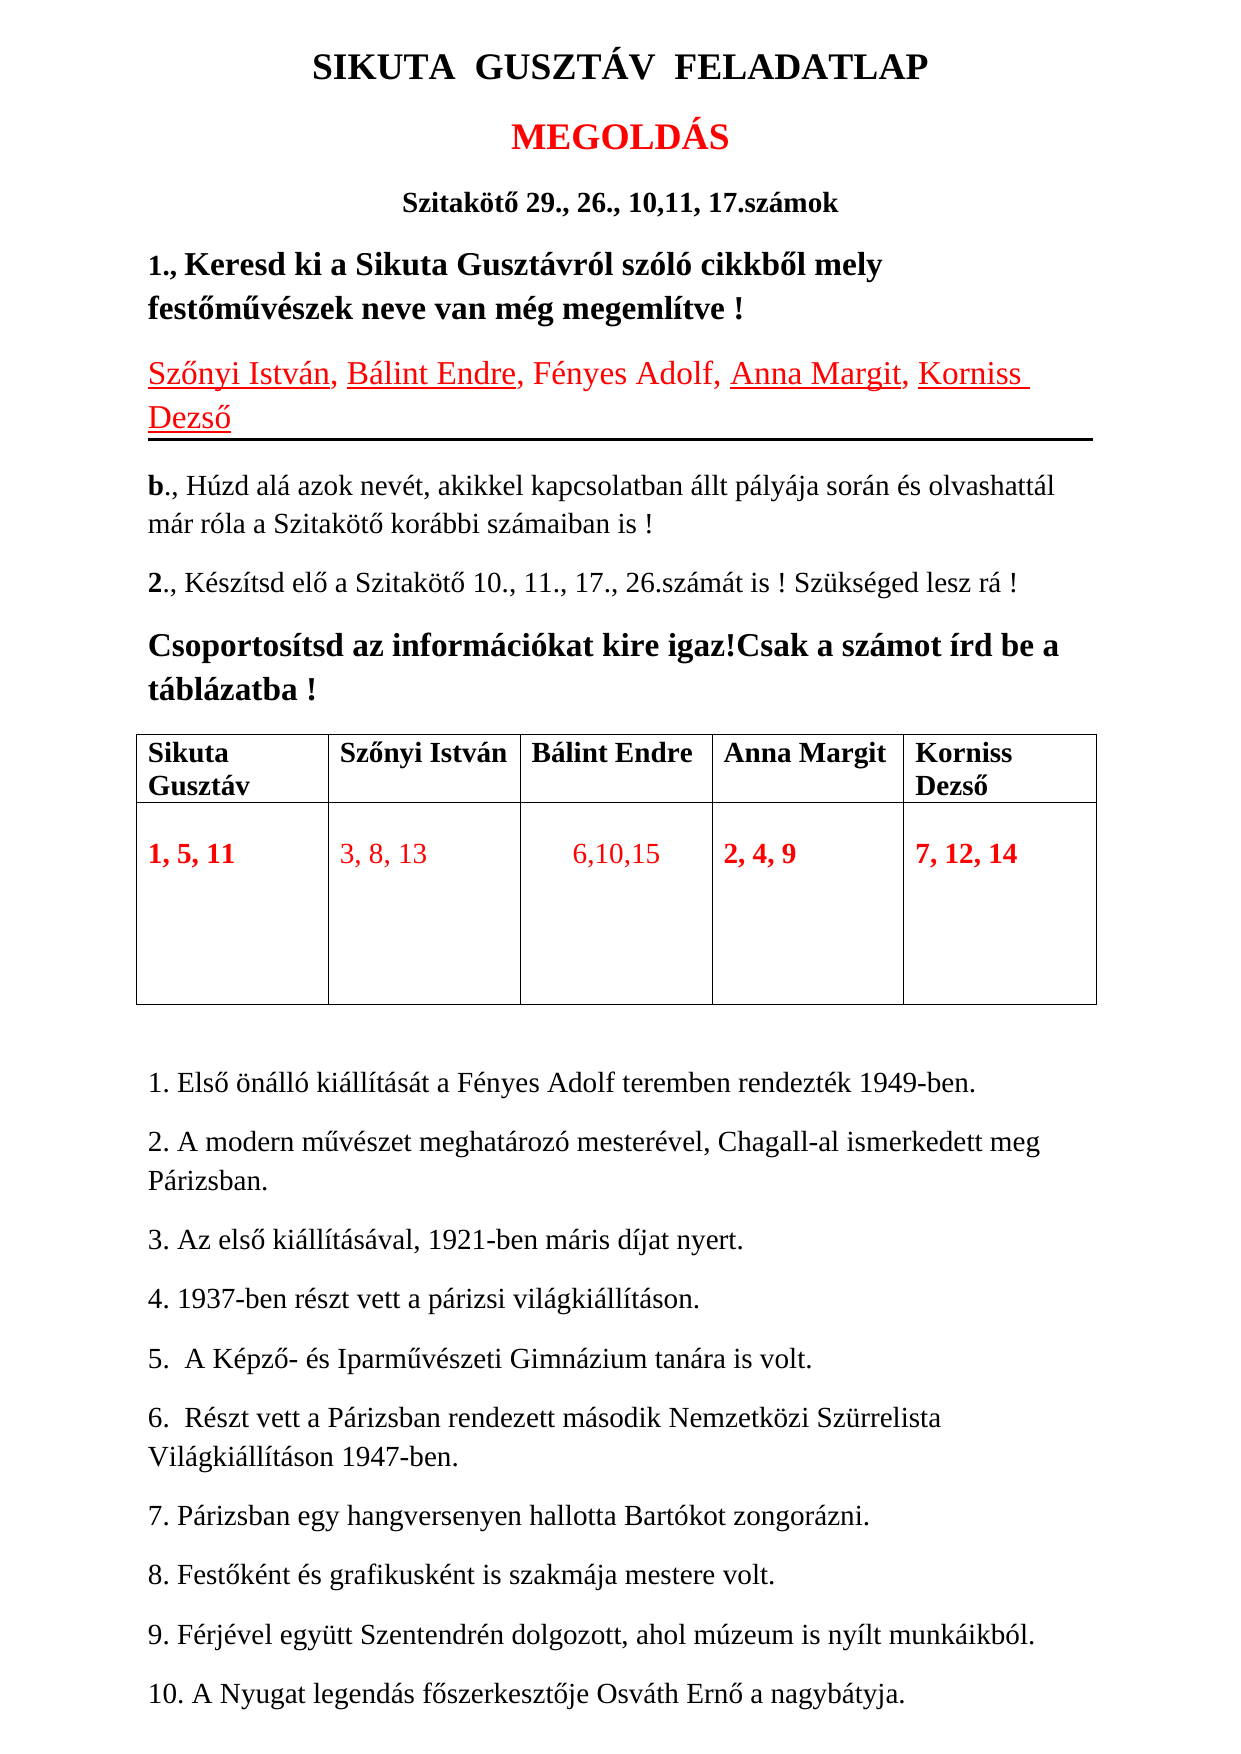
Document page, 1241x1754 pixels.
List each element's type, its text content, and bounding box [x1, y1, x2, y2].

table_header Bálint Endre [521, 735, 712, 802]
text 3. Az első kiállításával, 1921-ben máris díjat nyert. [148, 1222, 1093, 1256]
text 7. Párizsban egy hangversenyen hallotta Bartókot zongorázni. [148, 1498, 1093, 1532]
table_cell 2, 4, 9 [713, 803, 903, 1004]
text 10. A Nyugat legendás főszerkesztője Osváth Ernő a nagybátyja. [148, 1676, 1093, 1710]
table_cell 1, 5, 11 [137, 803, 328, 1004]
table_header Anna Margit [713, 735, 903, 802]
table_cell 7, 12, 14 [904, 803, 1096, 1004]
text Szitakötő 29., 26., 10,11, 17.számok [148, 185, 1093, 219]
table_cell 3, 8, 13 [329, 803, 520, 1004]
text b., Húzd alá azok nevét, akikkel kapcsolatban állt pályája során és olvashattál már róla a Szitakötő korábbi számaiban is ! [148, 468, 1093, 540]
text 8. Festőként és grafikusként is szakmája mestere volt. [148, 1557, 1093, 1591]
text 6. Részt vett a Párizsban rendezett második Nemzetközi Szürrelista Világkiállításon 1947-ben. [148, 1400, 1093, 1472]
text 9. Férjével együtt Szentendrén dolgozott, ahol múzeum is nyílt munkáikból. [148, 1617, 1093, 1650]
text 1., Keresd ki a Sikuta Gusztávról szóló cikkből mely festőművészek neve van még megemlítve ! [148, 244, 1093, 327]
table_header Sikuta Gusztáv [137, 735, 328, 802]
table_cell 6,10,15 [521, 803, 712, 1004]
text 5. A Képző- és Iparművészeti Gimnázium tanára is volt. [148, 1341, 1093, 1374]
text 4. 1937-ben részt vett a párizsi világkiállításon. [148, 1281, 1093, 1315]
text 1. Első önálló kiállítását a Fényes Adolf teremben rendezték 1949-ben. [148, 1065, 1093, 1098]
text 2., Készítsd elő a Szitakötő 10., 11., 17., 26.számát is ! Szükséged lesz rá ! [148, 566, 1093, 599]
text 2. A modern művészet meghatározó mesterével, Chagall-al ismerkedett meg Párizsban. [148, 1124, 1093, 1196]
text MEGOLDÁS [148, 115, 1093, 158]
text Csoportosítsd az információkat kire igaz!Csak a számot írd be a táblázatba ! [148, 625, 1093, 707]
text Szőnyi István, Bálint Endre, Fényes Adolf, Anna Margit, Korniss Dezső [148, 353, 1093, 438]
text SIKUTA GUSZTÁV FELADATLAP [148, 44, 1093, 87]
table_header Szőnyi István [329, 735, 520, 802]
table_header Korniss Dezső [904, 735, 1096, 802]
